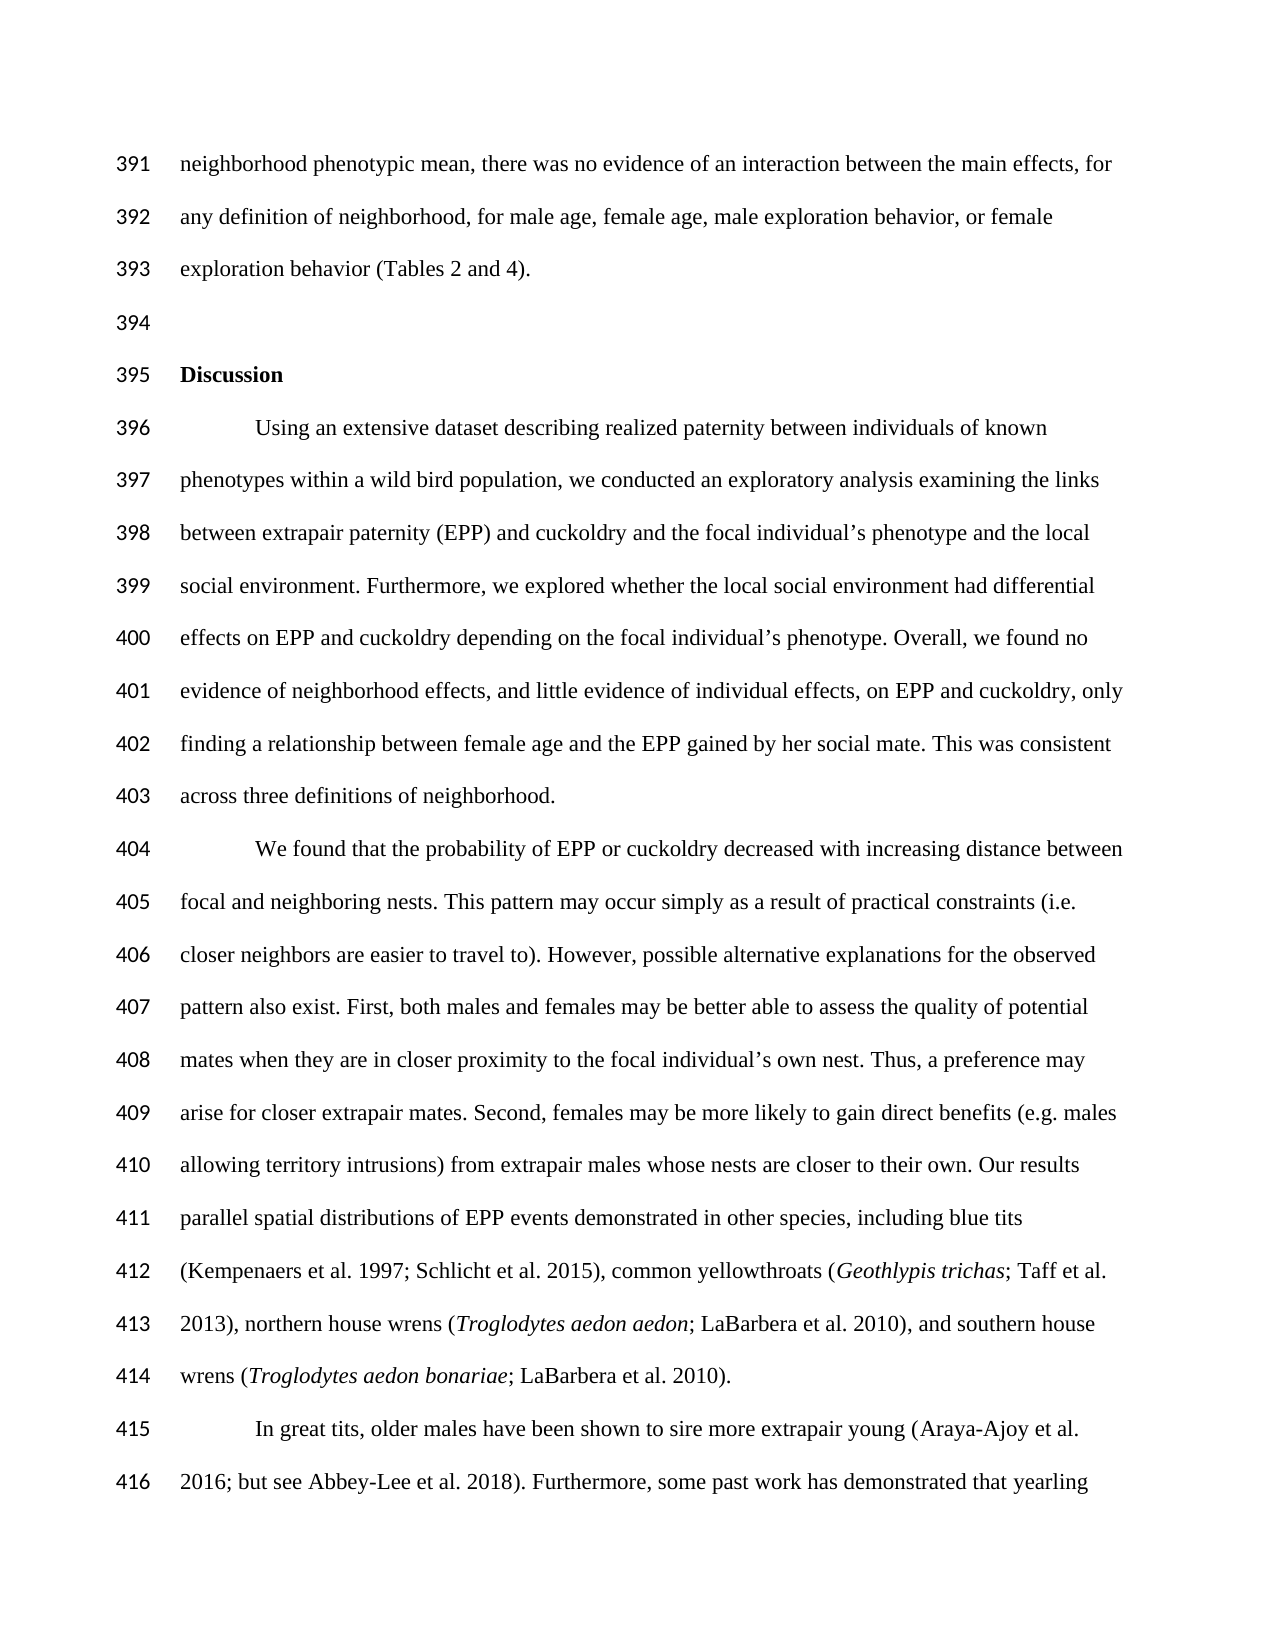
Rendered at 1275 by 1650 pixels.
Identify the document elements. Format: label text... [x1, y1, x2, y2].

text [180, 1415, 1125, 1494]
text Discussion [180, 361, 1125, 387]
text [180, 150, 1125, 282]
text Using an extensive dataset describing realized paternity between individuals of known phenotypes within a wild bird population, we conducted an exploratory analysis examining the links between extrapair paternity (EPP) and cuckoldry and the focal individual’s phenotype and the local social environment. Furthermore, we explored whether the local social environment had differential effects on EPP and cuckoldry depending on the focal individual’s phenotype. Overall, we found no evidence of neighborhood effects, and little evidence of individual effects, on EPP and cuckoldry, only finding a relationship between female age and the EPP gained by her social mate. This was consistent across three definitions of neighborhood. [180, 413, 1125, 809]
text We found that the probability of EPP or cuckoldry decreased with increasing distance between focal and neighboring nests. This pattern may occur simply as a result of practical constraints (i.e. closer neighbors are easier to travel to). However, possible alternative explanations for the observed pattern also exist. First, both males and females may be better able to assess the quality of potential mates when they are in closer proximity to the focal individual’s own nest. Thus, a preference may arise for closer extrapair mates. Second, females may be more likely to gain direct benefits (e.g. males allowing territory intrusions) from extrapair males whose nests are closer to their own. Our results parallel spatial distributions of EPP events demonstrated in other species, including blue tits (Kempenaers et al. 1997; Schlicht et al. 2015), common yellowthroats (Geothlypis trichas; Taff et al. 2013), northern house wrens (Troglodytes aedon aedon; LaBarbera et al. 2010), and southern house wrens (Troglodytes aedon bonariae; LaBarbera et al. 2010). [180, 835, 1125, 1389]
